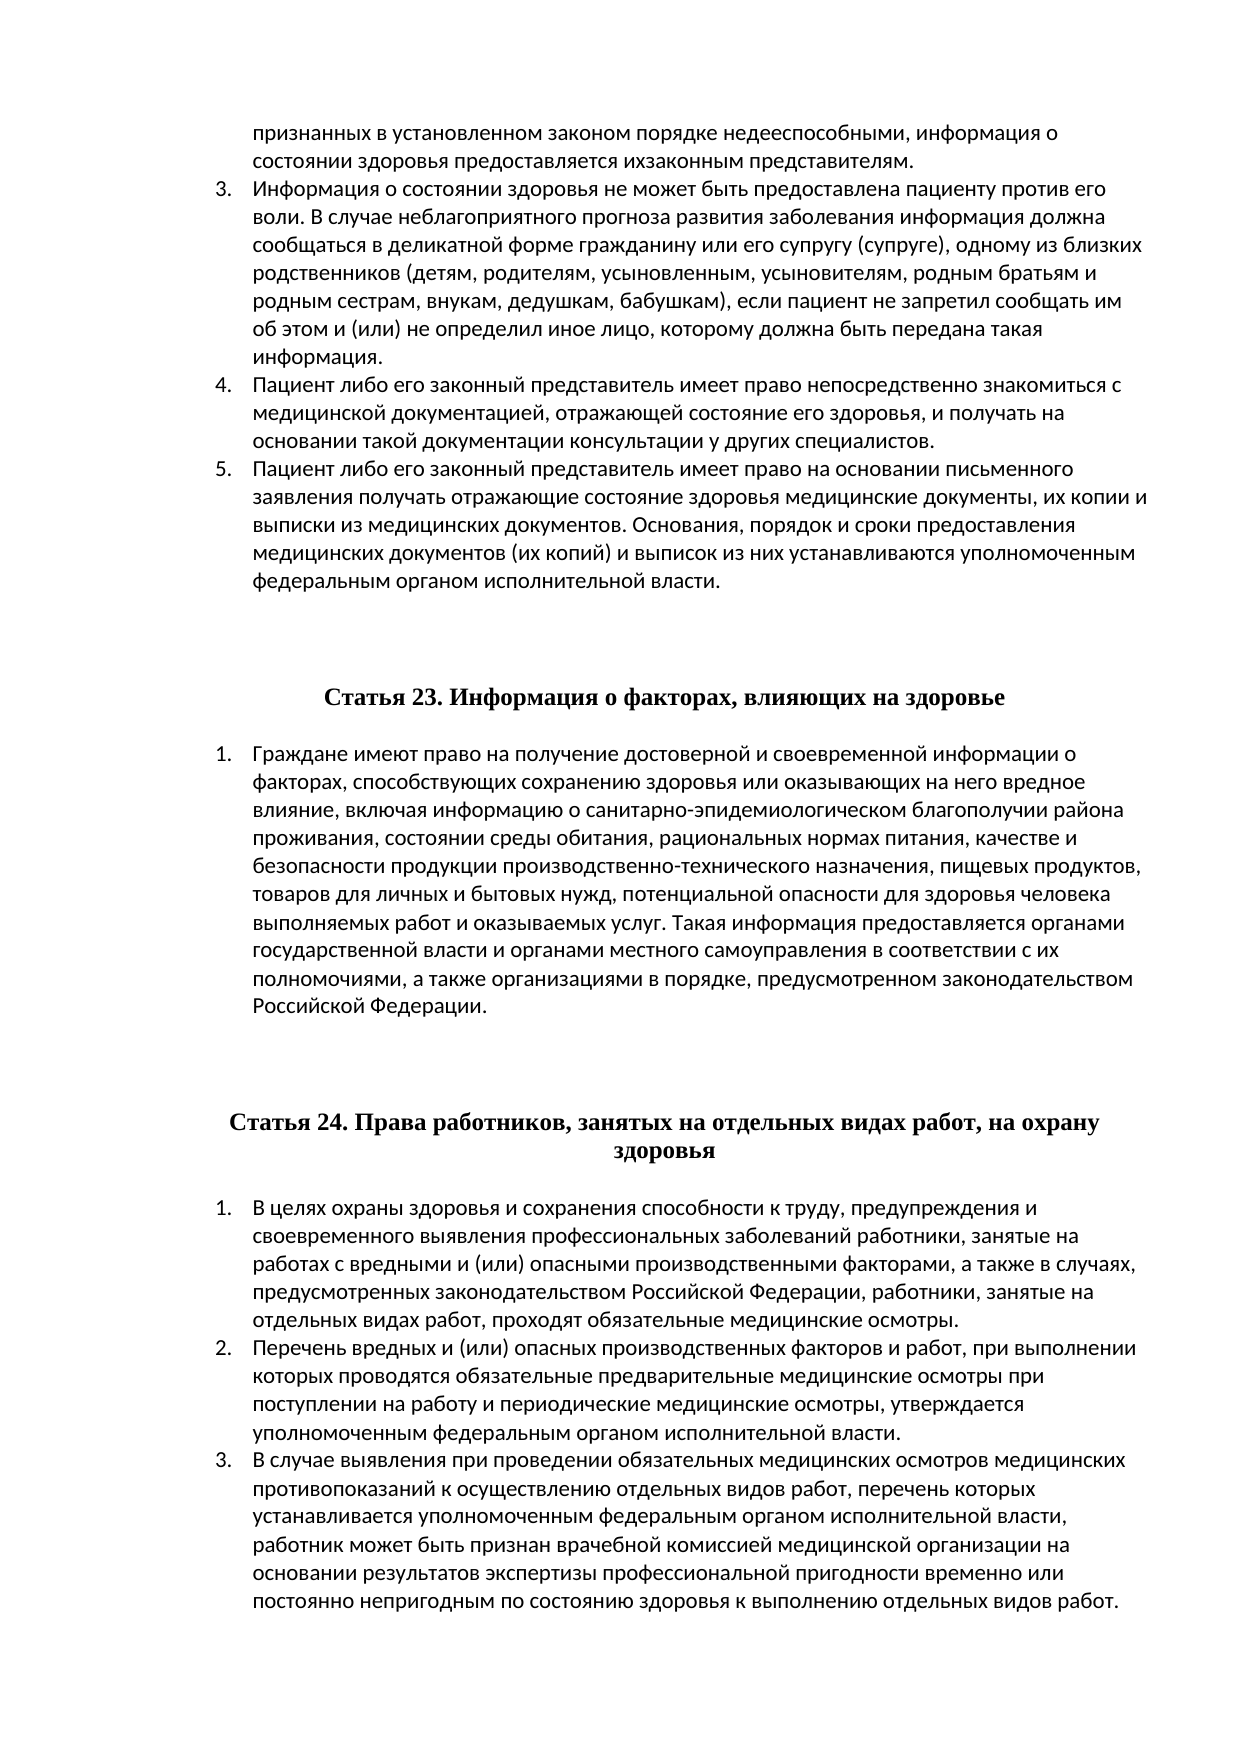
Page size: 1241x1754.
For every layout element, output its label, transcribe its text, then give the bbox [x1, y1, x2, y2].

text Статья 23. Информация о факторах, влияющих на здоровье [177, 682, 1152, 710]
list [215, 118, 1152, 174]
list Граждане имеют право на получение достоверной и своевременной информации о факторах, способствующих сохранению здоровья или оказывающих на него вредное влияние, включая информацию о санитарно-эпидемиологическом благополучии района проживания, состоянии среды обитания, рациональных нормах питания, качестве и безопасности продукции производственно-технического назначения, пищевых продуктов, товаров для личных и бытовых нужд, потенциальной опасности для здоровья человека выполняемых работ и оказываемых услуг. Такая информация предоставляется органами государственной власти и органами местного самоуправления в соответствии с их полномочиями, а также организациями в порядке, предусмотренном законодательством Российской Федерации. [215, 739, 1152, 1020]
text Статья 24. Права работников, занятых на отдельных видах работ, на охрану здоровья [177, 1107, 1152, 1164]
list Пациент либо его законный представитель имеет право на основании письменного заявления получать отражающие состояние здоровья медицинские документы, их копии и выписки из медицинских документов. Основания, порядок и сроки предоставления медицинских документов (их копий) и выписок из них устанавливаются уполномоченным федеральным органом исполнительной власти. [215, 454, 1152, 594]
list Информация о состоянии здоровья не может быть предоставлена пациенту против его воли. В случае неблагоприятного прогноза развития заболевания информация должна сообщаться в деликатной форме гражданину или его супругу (супруге), одному из близких родственников (детям, родителям, усыновленным, усыновителям, родным братьям и родным сестрам, внукам, дедушкам, бабушкам), если пациент не запретил сообщать им об этом и (или) не определил иное лицо, которому должна быть передана такая информация. [215, 174, 1152, 370]
list В целях охраны здоровья и сохранения способности к труду, предупреждения и своевременного выявления профессиональных заболеваний работники, занятые на работах с вредными и (или) опасными производственными факторами, а также в случаях, предусмотренных законодательством Российской Федерации, работники, занятые на отдельных видах работ, проходят обязательные медицинские осмотры. [215, 1193, 1152, 1333]
list В случае выявления при проведении обязательных медицинских осмотров медицинских противопоказаний к осуществлению отдельных видов работ, перечень которых устанавливается уполномоченным федеральным органом исполнительной власти, работник может быть признан врачебной комиссией медицинской организации на основании результатов экспертизы профессиональной пригодности временно или постоянно непригодным по состоянию здоровья к выполнению отдельных видов работ. [215, 1446, 1152, 1614]
list Пациент либо его законный представитель имеет право непосредственно знакомиться с медицинской документацией, отражающей состояние его здоровья, и получать на основании такой документации консультации у других специалистов. [215, 370, 1152, 454]
list Перечень вредных и (или) опасных производственных факторов и работ, при выполнении которых проводятся обязательные предварительные медицинские осмотры при поступлении на работу и периодические медицинские осмотры, утверждается уполномоченным федеральным органом исполнительной власти. [215, 1333, 1152, 1446]
